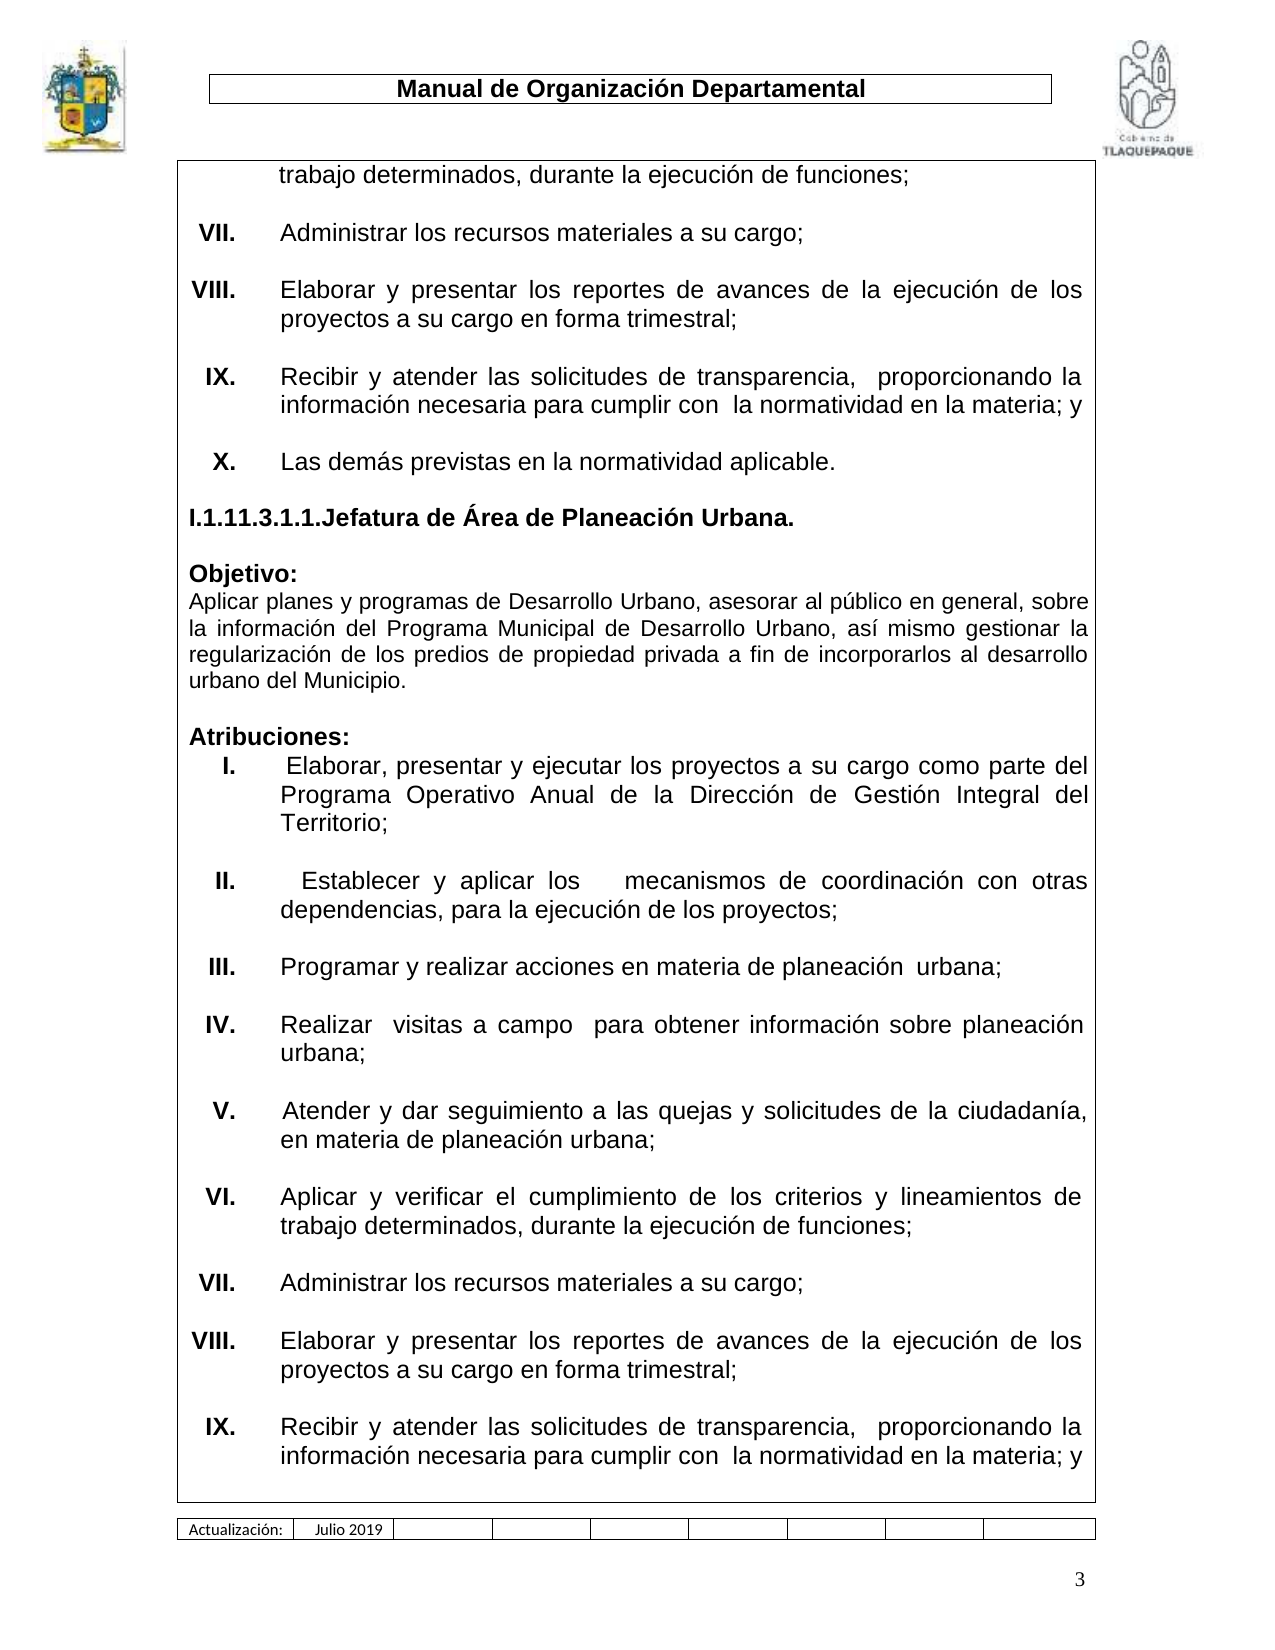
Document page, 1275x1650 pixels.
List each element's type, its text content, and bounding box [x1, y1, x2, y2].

table_header Actualización: [178, 1519, 293, 1539]
text V. Atender y dar seguimiento a las quejas y solicitudes de la ciudadanía, en materia de planeación urbana; [212, 1096, 1088, 1153]
text Aplicar planes y programas de Desarrollo Urbano, asesorar al público en general, sobre la información del Programa Municipal de Desarrollo Urbano, así mismo gestionar la regularización de los predios de propiedad privada a fin de incorporarlos al desarrollo urbano del Municipio. [188, 588, 1089, 694]
text III. Programar y realizar acciones en materia de planeación urbana; [208, 952, 1108, 981]
table_header [984, 1519, 1095, 1539]
text trabajo determinados, durante la ejecución de funciones; [276, 160, 912, 189]
text VIII. Elaborar y presentar los reportes de avances de la ejecución de los proyectos a su cargo en forma trimestral; [191, 1326, 1088, 1383]
text VI. Aplicar y verificar el cumplimiento de los criterios y lineamientos de trabajo determinados, durante la ejecución de funciones; [205, 1182, 1088, 1239]
text VII. Administrar los recursos materiales a su cargo; [198, 1268, 804, 1297]
text X. Las demás previstas en la normatividad aplicable. I.1.11.3.1.1.Jefatura de Área de Planeación Urbana. Objetivo: [188, 419, 838, 588]
text I. Elaborar, presentar y ejecutar los proyectos a su cargo como parte del Programa Operativo Anual de la Dirección de Gestión Integral del Territorio; [222, 751, 1089, 837]
table_header [689, 1519, 787, 1539]
text VII. Administrar los recursos materiales a su cargo; [198, 218, 804, 247]
table_header [788, 1519, 885, 1539]
text IV. Realizar visitas a campo para obtener información sobre planeación urbana; [205, 1009, 1088, 1067]
table_header [886, 1519, 983, 1539]
text VIII. Elaborar y presentar los reportes de avances de la ejecución de los proyectos a su cargo en forma trimestral; [191, 275, 1088, 333]
text IX. Recibir y atender las solicitudes de transparencia, proporcionando la información necesaria para cumplir con la normatividad en la materia; y [205, 362, 1088, 419]
text IX. Recibir y atender las solicitudes de transparencia, proporcionando la información necesaria para cumplir con la normatividad en la materia; y [205, 1412, 1088, 1469]
picture [42, 40, 127, 156]
text Manual de Organización Departamental [396, 74, 1108, 103]
table_header [493, 1519, 590, 1539]
picture [1090, 40, 1204, 159]
table_header [591, 1519, 688, 1539]
text II. Establecer y aplicar los mecanismos de coordinación con otras dependencias, para la ejecución de los proyectos; [215, 866, 1088, 923]
table_header [394, 1519, 492, 1539]
table_header Julio 2019 [294, 1519, 393, 1539]
text Atribuciones: [188, 722, 353, 751]
